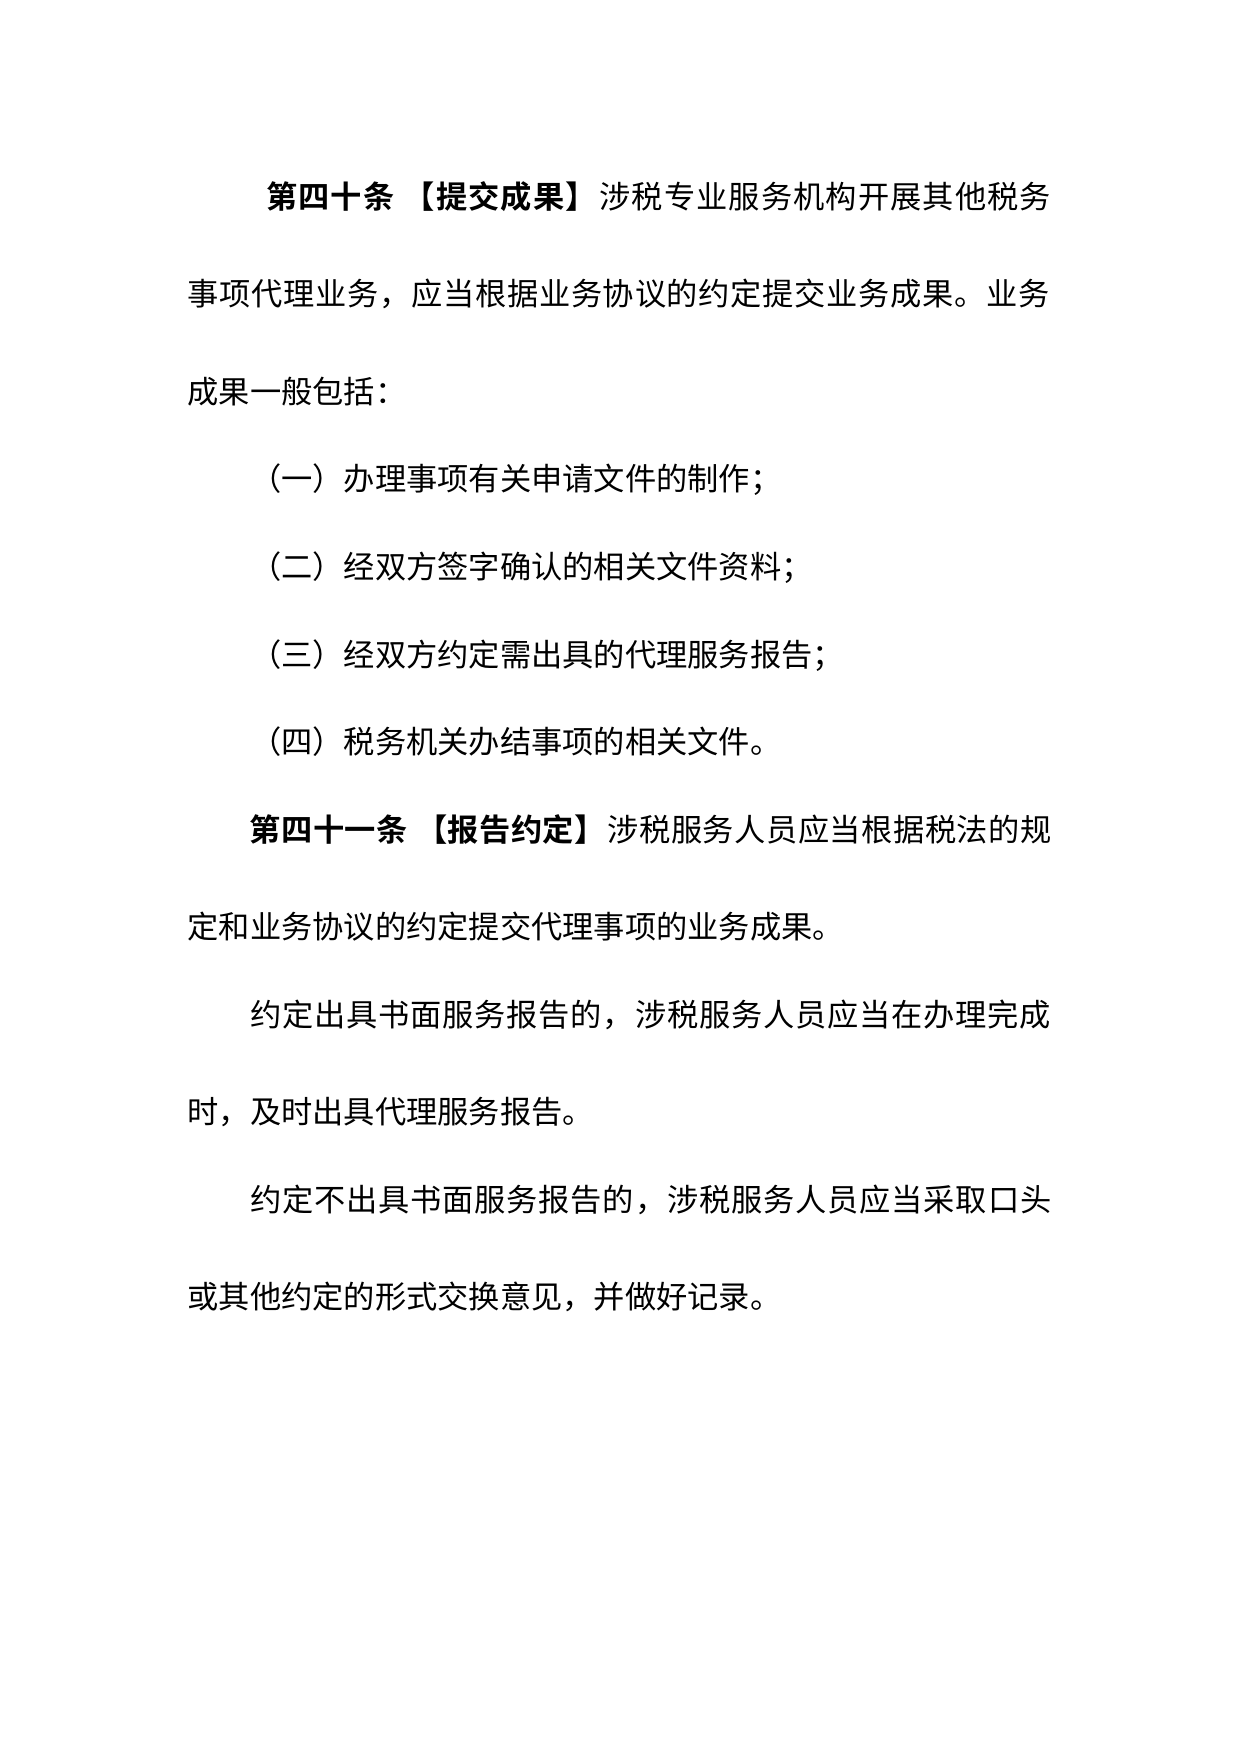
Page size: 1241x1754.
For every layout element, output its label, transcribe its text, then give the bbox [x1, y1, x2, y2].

text （一）办理事项有关申请文件的制作； [187, 444, 1053, 509]
text 第四十条 【提交成果】涉税专业服务机构开展其他税务事项代理业务，应当根据业务协议的约定提交业务成果。业务成果一般包括： [187, 162, 1053, 422]
text 约定出具书面服务报告的，涉税服务人员应当在办理完成时，及时出具代理服务报告。 [187, 980, 1053, 1143]
text 第四十一条 【报告约定】涉税服务人员应当根据税法的规定和业务协议的约定提交代理事项的业务成果。 [187, 795, 1053, 957]
text （二）经双方签字确认的相关文件资料； [187, 532, 1053, 597]
text （三）经双方约定需出具的代理服务报告； [187, 620, 1053, 685]
text 约定不出具书面服务报告的，涉税服务人员应当采取口头或其他约定的形式交换意见，并做好记录。 [187, 1165, 1053, 1328]
text （四）税务机关办结事项的相关文件。 [187, 707, 1053, 772]
